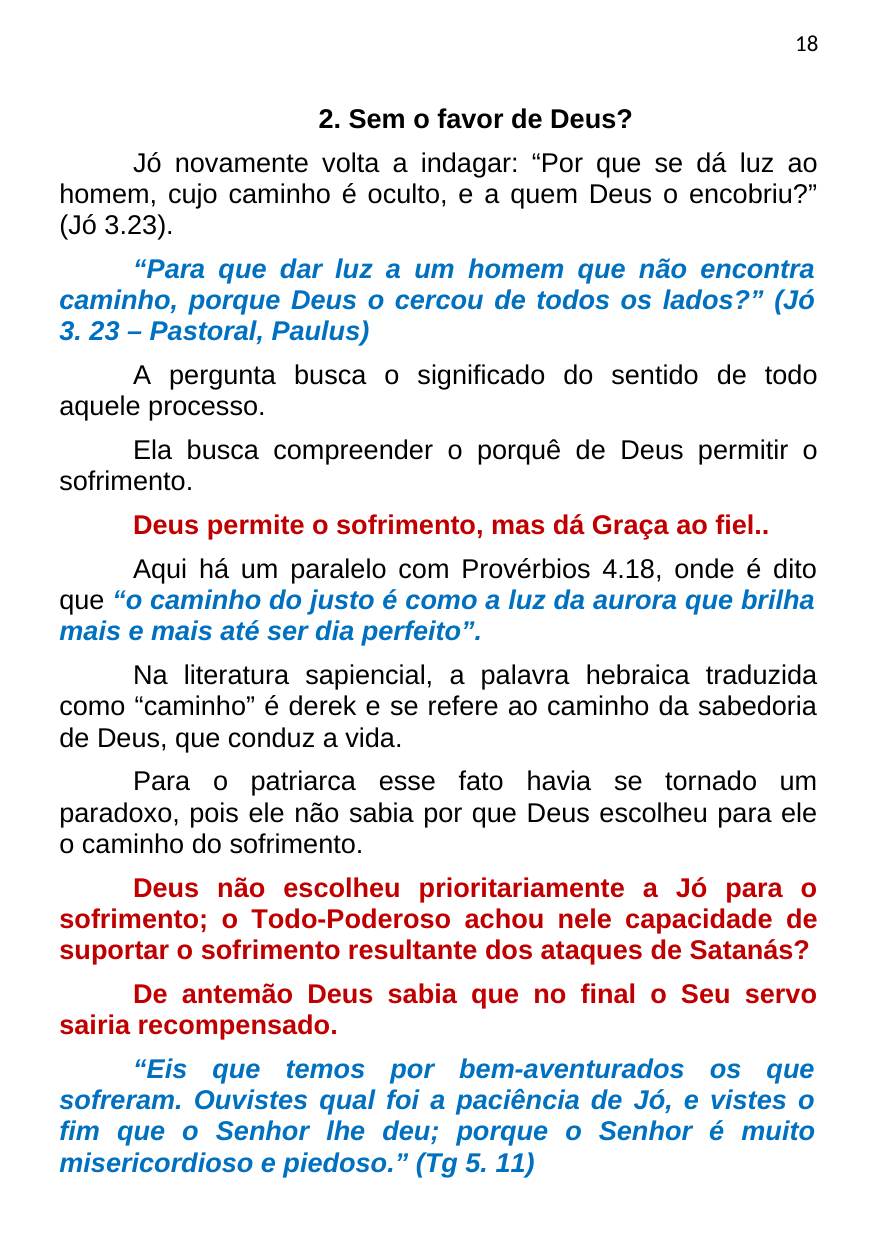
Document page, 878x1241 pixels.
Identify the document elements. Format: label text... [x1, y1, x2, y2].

text Jó novamente volta a indagar: “Por que se dá luz ao homem, cujo caminho é oculto, e a quem Deus o encobriu?” (Jó 3.23). [59, 147, 818, 240]
text Deus não escolheu prioritariamente a Jó para o sofrimento; o Todo-Poderoso achou nele capacidade de suportar o sofrimento resultante dos ataques de Satanás? [59, 872, 818, 965]
text Na literatura sapiencial, a palavra hebraica traduzida como “caminho” é derek e se refere ao caminho da sabedoria de Deus, que conduz a vida. [59, 659, 818, 753]
text De antemão Deus sabia que no final o Seu servo sairia recompensado. [59, 978, 818, 1040]
text “Eis que temos por bem-aventurados os que sofreram. Ouvistes qual foi a paciência de Jó, e vistes o fim que o Senhor lhe deu; porque o Senhor é muito misericordioso e piedoso.” (Tg 5. 11) [59, 1053, 818, 1178]
text Para o patriarca esse fato havia se tornado um paradoxo, pois ele não sabia por que Deus escolheu para ele o caminho do sofrimento. [59, 765, 818, 859]
text A pergunta busca o significado do sentido de todo aquele processo. [59, 359, 818, 422]
text Ela busca compreender o porquê de Deus permitir o sofrimento. [59, 434, 818, 497]
text Aqui há um paralelo com Provérbios 4.18, onde é dito que “o caminho do justo é como a luz da aurora que brilha mais e mais até ser dia perfeito”. [59, 553, 818, 647]
text “Para que dar luz a um homem que não encontra caminho, porque Deus o cercou de todos os lados?” (Jó 3. 23 – Pastoral, Paulus) [59, 253, 818, 347]
text 2. Sem o favor de Deus? [59, 103, 818, 134]
text Deus permite o sofrimento, mas dá Graça ao fiel.. [59, 509, 818, 540]
